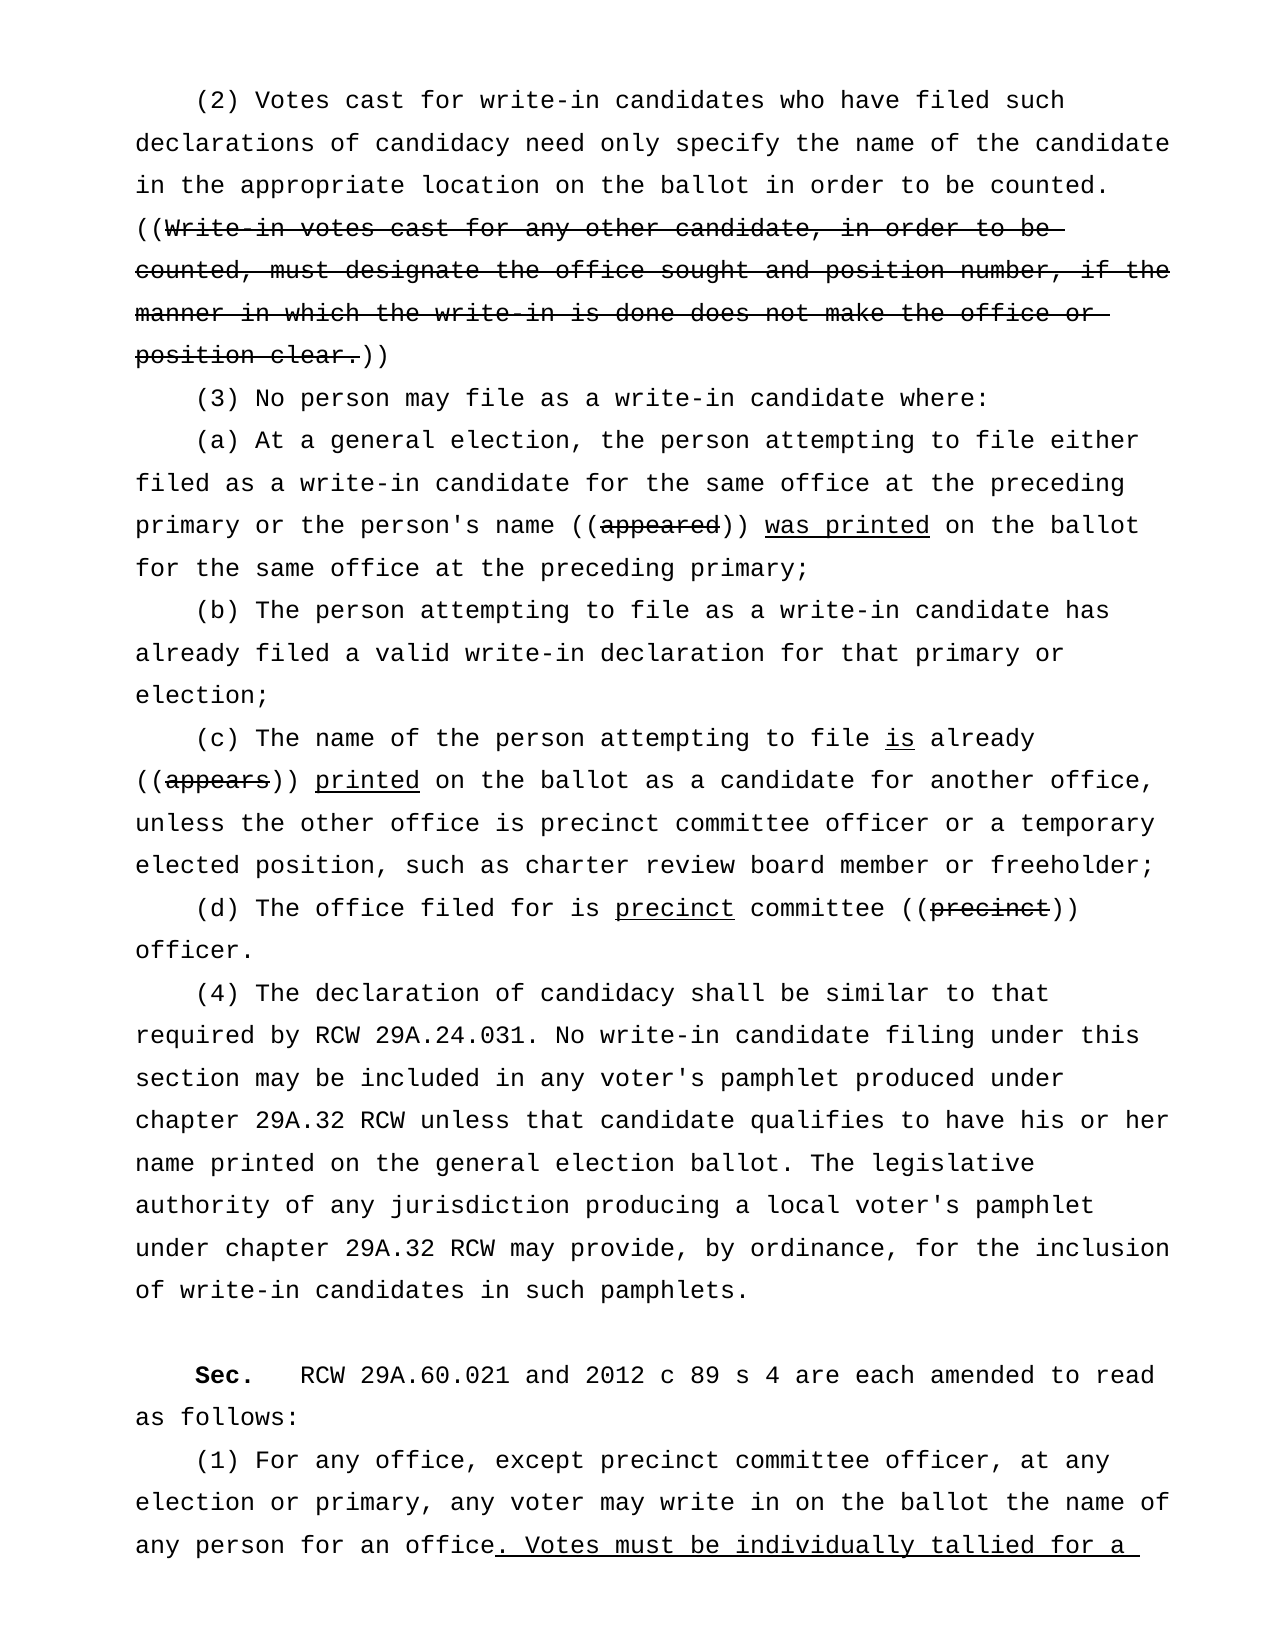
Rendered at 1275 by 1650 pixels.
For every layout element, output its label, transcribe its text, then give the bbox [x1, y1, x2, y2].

text (c) The name of the person attempting to file is already ((appears)) printed on the ballot as a candidate for another office, unless the other office is precinct committee officer or a temporary elected position, such as charter review board member or freeholder; [135, 712, 1170, 882]
text (2) Votes cast for write-in candidates who have filed such declarations of candidacy need only specify the name of the candidate in the appropriate location on the ballot in order to be counted. ((Write-in votes cast for any other candidate, in order to be counted, must designate the office sought and position number, if the manner in which the write-in is done does not make the office or position clear.)) [135, 75, 1170, 271]
text Sec. RCW 29A.60.021 and 2012 c 89 s 4 are each amended to read as follows: [135, 1349, 1170, 1434]
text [135, 1434, 1170, 1562]
text (2) Votes cast for write-in candidates who have filed such declarations of candidacy need only specify the name of the candidate in the appropriate location on the ballot in order to be counted. ((Write-in votes cast for any other candidate, in order to be counted, must designate the office sought and position number, if the manner in which the write-in is done does not make the office or position clear.)) [135, 273, 1170, 372]
text (4) The declaration of candidacy shall be similar to that required by RCW 29A.24.031. No write-in candidate filing under this section may be included in any voter's pamphlet produced under chapter 29A.32 RCW unless that candidate qualifies to have his or her name printed on the general election ballot. The legislative authority of any jurisdiction producing a local voter's pamphlet under chapter 29A.32 RCW may provide, by ordinance, for the inclusion of write-in candidates in such pamphlets. [135, 967, 1170, 1307]
text (3) No person may file as a write-in candidate where: [135, 372, 1170, 415]
text (a) At a general election, the person attempting to file either filed as a write-in candidate for the same office at the preceding primary or the person's name ((appeared)) was printed on the ballot for the same office at the preceding primary; [135, 415, 1170, 585]
text (d) The office filed for is precinct committee ((precinct)) officer. [135, 882, 1170, 967]
text (b) The person attempting to file as a write-in candidate has already filed a valid write-in declaration for that primary or election; [135, 585, 1170, 712]
